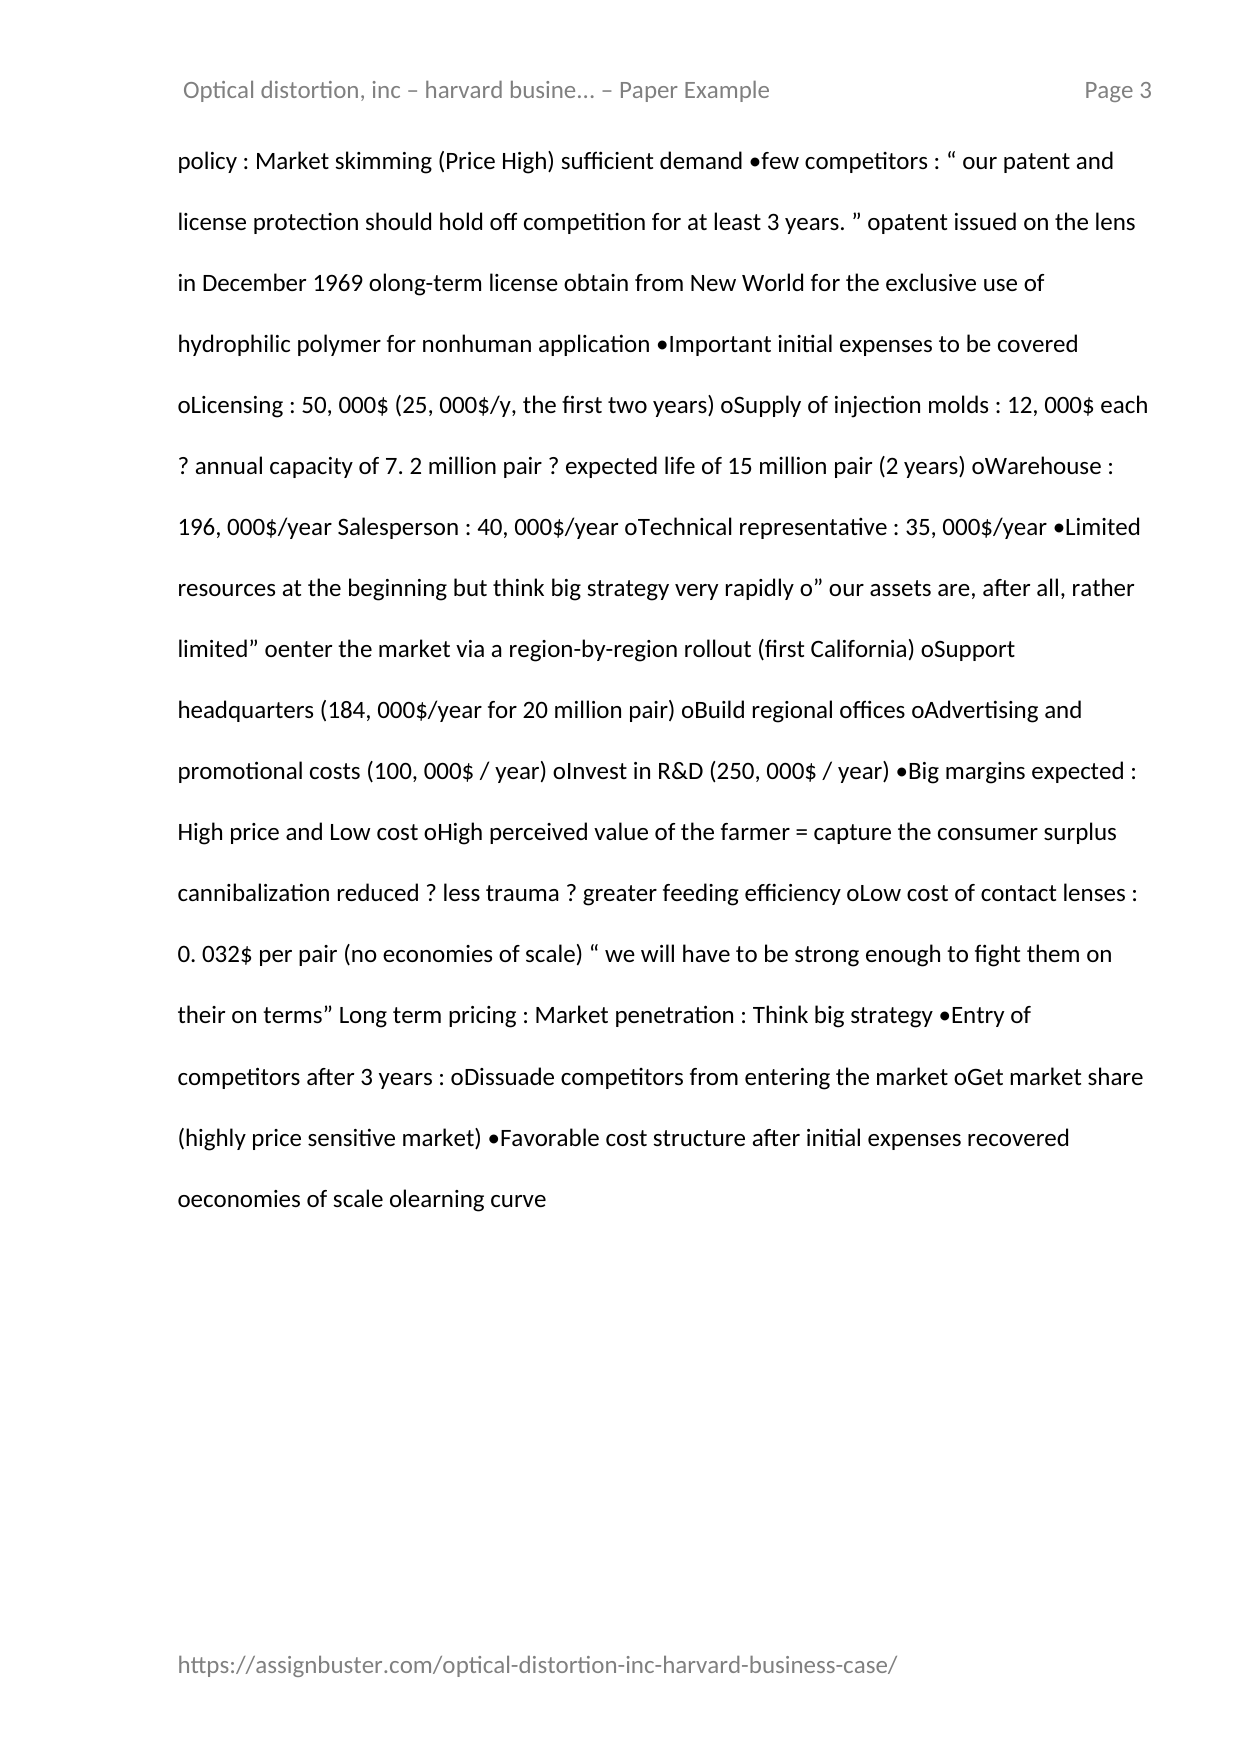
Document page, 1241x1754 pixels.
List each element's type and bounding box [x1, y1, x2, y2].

text [177, 145, 1152, 1213]
